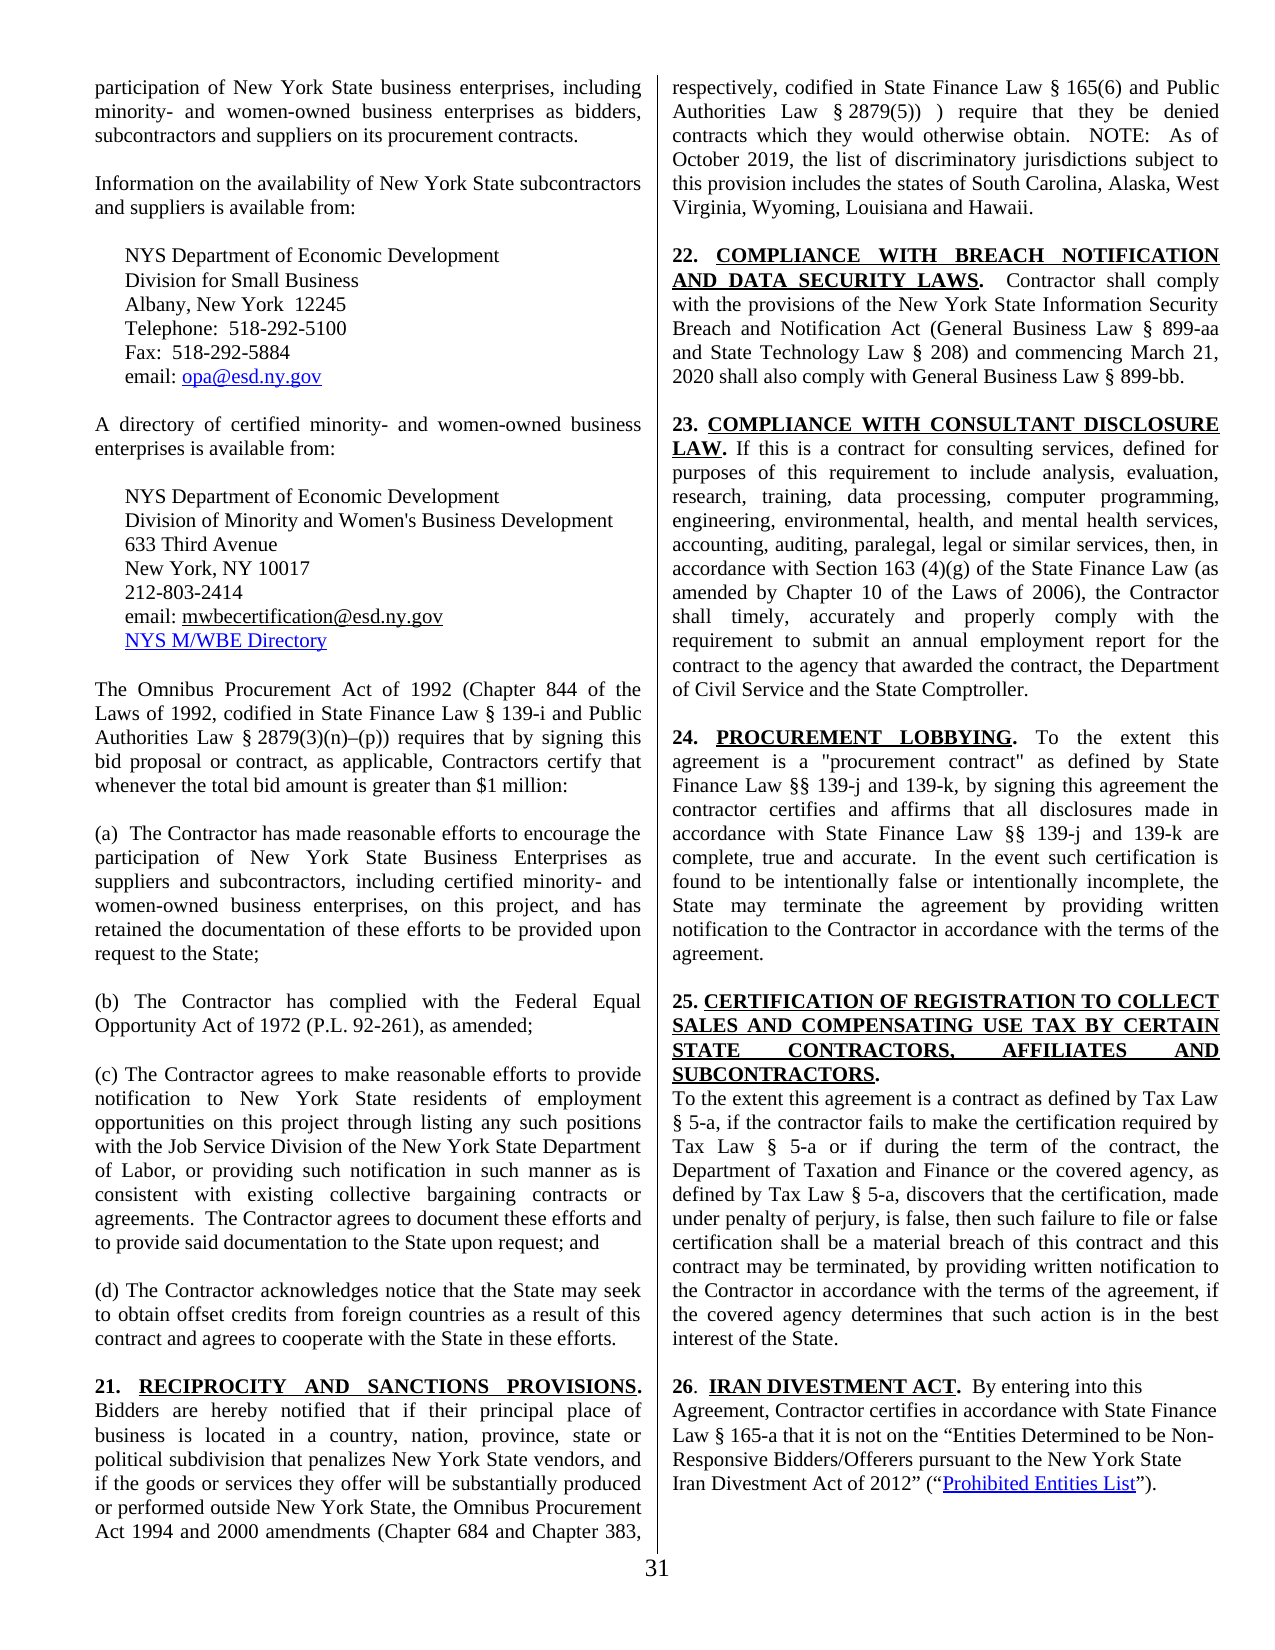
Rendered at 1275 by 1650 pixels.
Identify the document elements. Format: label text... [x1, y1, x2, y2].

text 633 Third Avenue [124, 532, 642, 556]
text (c) The Contractor agrees to make reasonable efforts to provide notification to New York State residents of employment opportunities on this project through listing any such positions with the Job Service Division of the New York State Department of Labor, or providing such notification in such manner as is consistent with existing collective bargaining contracts or agreements. The Contractor agrees to document these efforts and to provide said documentation to the State upon request; and [94, 1062, 642, 1254]
text Division of Minority and Women's Business Development [124, 508, 642, 532]
text NYS Department of Economic Development [124, 484, 642, 508]
text (a) The Contractor has made reasonable efforts to encourage the participation of New York State Business Enterprises as suppliers and subcontractors, including certified minority- and women-owned business enterprises, on this project, and has retained the documentation of these efforts to be provided upon request to the State; [94, 821, 642, 965]
text email: opa@esd.ny.gov [124, 364, 642, 388]
text 23. COMPLIANCE WITH CONSULTANT DISCLOSURE LAW. If this is a contract for consulting services, defined for purposes of this requirement to include analysis, evaluation, research, training, data processing, computer programming, engineering, environmental, health, and mental health services, accounting, auditing, paralegal, legal or similar services, then, in accordance with Section 163 (4)(g) of the State Finance Law (as amended by Chapter 10 of the Laws of 2006), the Contractor shall timely, accurately and properly comply with the requirement to submit an annual employment report for the contract to the agency that awarded the contract, the Department of Civil Service and the State Comptroller. [672, 412, 1219, 701]
text New York, NY 10017 [124, 556, 642, 580]
text NYS Department of Economic Development [124, 243, 642, 267]
text 26. IRAN DIVESTMENT ACT. By entering into this Agreement, Contractor certifies in accordance with State Finance Law § 165-a that it is not on the “Entities Determined to be Non-Responsive Bidders/Offerers pursuant to the New York State Iran Divestment Act of 2012” (“Prohibited Entities List”). [672, 1374, 1219, 1495]
text 24. PROCUREMENT LOBBYING. To the extent this agreement is a "procurement contract" as defined by State Finance Law §§ 139-j and 139-k, by signing this agreement the contractor certifies and affirms that all disclosures made in accordance with State Finance Law §§ 139-j and 139-k are complete, true and accurate. In the event such certification is found to be intentionally false or intentionally incomplete, the State may terminate the agreement by providing written notification to the Contractor in accordance with the terms of the agreement. [672, 725, 1219, 965]
text 21. RECIPROCITY AND SANCTIONS PROVISIONS. Bidders are hereby notified that if their principal place of business is located in a country, nation, province, state or political subdivision that penalizes New York State vendors, and if the goods or services they offer will be substantially produced or performed outside New York State, the Omnibus Procurement Act 1994 and 2000 amendments (Chapter 684 and Chapter 383, respectively, codified in State Finance Law § 165(6) and Public Authorities Law § 2879(5)) ) require that they be denied contracts which they would otherwise obtain. NOTE: As of October 2019, the list of discriminatory jurisdictions subject to this provision includes the states of South Carolina, Alaska, West Virginia, Wyoming, Louisiana and Hawaii. [94, 1374, 642, 1543]
text Albany, New York 12245 [124, 292, 642, 316]
text email: mwbecertification@esd.ny.gov [124, 604, 642, 628]
text To the extent this agreement is a contract as defined by Tax Law § 5-a, if the contractor fails to make the certification required by Tax Law § 5-a or if during the term of the contract, the Department of Taxation and Finance or the covered agency, as defined by Tax Law § 5-a, discovers that the certification, made under penalty of perjury, is false, then such failure to file or false certification shall be a material breach of this contract and this contract may be terminated, by providing written notification to the Contractor in accordance with the terms of the agreement, if the covered agency determines that such action is in the best interest of the State. [672, 1086, 1219, 1350]
text 22. COMPLIANCE WITH BREACH NOTIFICATION AND DATA SECURITY LAWS. Contractor shall comply with the provisions of the New York State Information Security Breach and Notification Act (General Business Law § 899-aa and State Technology Law § 208) and commencing March 21, 2020 shall also comply with General Business Law § 899-bb. [672, 243, 1219, 388]
text 21. RECIPROCITY AND SANCTIONS PROVISIONS. Bidders are hereby notified that if their principal place of business is located in a country, nation, province, state or political subdivision that penalizes New York State vendors, and if the goods or services they offer will be substantially produced or performed outside New York State, the Omnibus Procurement Act 1994 and 2000 amendments (Chapter 684 and Chapter 383, respectively, codified in State Finance Law § 165(6) and Public Authorities Law § 2879(5)) ) require that they be denied contracts which they would otherwise obtain. NOTE: As of October 2019, the list of discriminatory jurisdictions subject to this provision includes the states of South Carolina, Alaska, West Virginia, Wyoming, Louisiana and Hawaii. [672, 75, 1219, 219]
text Division for Small Business [124, 267, 642, 292]
text Fax: 518-292-5884 [124, 340, 642, 364]
text 25. CERTIFICATION OF REGISTRATION TO COLLECT SALES AND COMPENSATING USE TAX BY CERTAIN STATE CONTRACTORS, AFFILIATES AND SUBCONTRACTORS. [672, 1035, 1219, 1058]
text The Omnibus Procurement Act of 1992 (Chapter 844 of the Laws of 1992, codified in State Finance Law § 139-i and Public Authorities Law § 2879(3)(n)–(p)) requires that by signing this bid proposal or contract, as applicable, Contractors certify that whenever the total bid amount is greater than $1 million: [94, 677, 642, 797]
text (b) The Contractor has complied with the Federal Equal Opportunity Act of 1972 (P.L. 92-261), as amended; [94, 989, 642, 1037]
text 25. CERTIFICATION OF REGISTRATION TO COLLECT SALES AND COMPENSATING USE TAX BY CERTAIN STATE CONTRACTORS, AFFILIATES AND SUBCONTRACTORS. [672, 1060, 1219, 1086]
text (d) The Contractor acknowledges notice that the State may seek to obtain offset credits from foreign countries as a result of this contract and agrees to cooperate with the State in these efforts. [94, 1278, 642, 1350]
text 212-803-2414 [124, 580, 642, 604]
text A directory of certified minority- and women-owned business enterprises is available from: [94, 412, 642, 460]
text Telephone: 518-292-5100 [124, 316, 642, 340]
text NYS M/WBE Directory [124, 628, 642, 652]
text Information on the availability of New York State subcontractors and suppliers is available from: [94, 171, 642, 219]
text 25. CERTIFICATION OF REGISTRATION TO COLLECT SALES AND COMPENSATING USE TAX BY CERTAIN STATE CONTRACTORS, AFFILIATES AND SUBCONTRACTORS. [672, 989, 1219, 1034]
